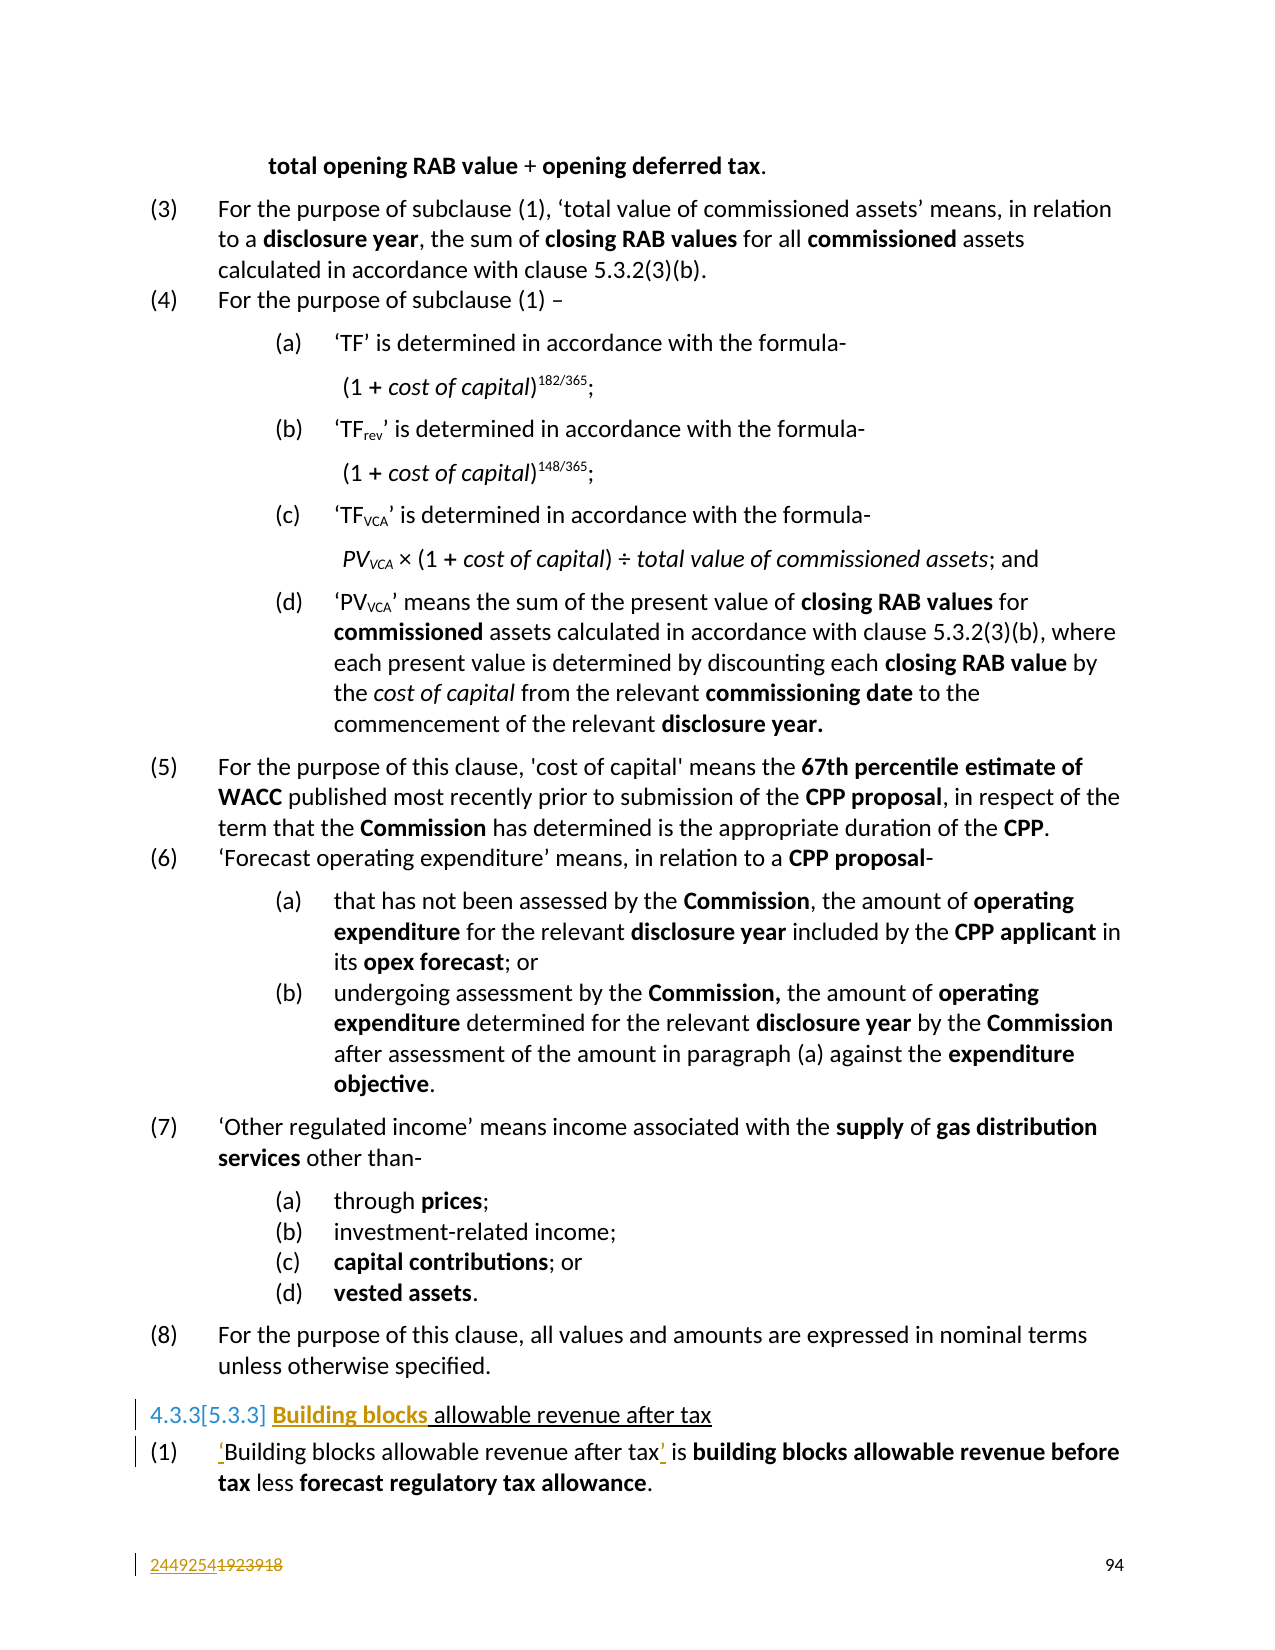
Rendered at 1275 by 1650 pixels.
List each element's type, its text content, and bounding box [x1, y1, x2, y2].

text (1 cost of capital)148/365; [342, 457, 1125, 487]
subtitle ‘TFVCA’ is determined in accordance with the formula- [275, 500, 1125, 530]
subtitle For the purpose of subclause (1), ‘total value of commissioned assets’ means, in relation to a disclosure year, the sum of closing RAB values for all commissioned assets calculated in accordance with clause 5.3.6(3)(b). [150, 193, 1125, 284]
subtitle undergoing assessment by the Commission, the amount of operating expenditure determined for the relevant disclosure year by the Commission after assessment of the amount in paragraph (a) against the expenditure objective. [275, 977, 1125, 1099]
subtitle For the purpose of this clause, all values and amounts are expressed in nominal terms unless otherwise specified. [150, 1320, 1125, 1381]
subtitle For the purpose of this clause, 'cost of capital' means the 67th percentile estimate of WACC published most recently prior to submission of the CPP proposal, in respect of the term that the Commission has determined is the appropriate duration of the CPP. [150, 751, 1125, 842]
subtitle Building blocks allowable revenue after tax [150, 1399, 1125, 1430]
subtitle ‘Forecast operating expenditure’ means, in relation to a CPP proposal- [150, 842, 1125, 873]
text PVVCA × (1 cost of capital) ÷ total value of commissioned assets; and [342, 543, 1125, 573]
subtitle capital contributions; or [275, 1246, 1125, 1277]
subtitle ‘TF’ is determined in accordance with the formula- [275, 328, 1125, 358]
subtitle ‘PVVCA’ means the sum of the present value of closing RAB values for commissioned assets calculated in accordance with clause 5.3.6(3)(b), where each present value is determined by discounting each closing RAB value by the cost of capital from the relevant commissioning date to the commencement of the relevant disclosure year. [275, 586, 1125, 738]
subtitle ‘TFrev’ is determined in accordance with the formula- [275, 414, 1125, 444]
subtitle through prices; [275, 1185, 1125, 1216]
text total opening RAB value + opening deferred tax. [268, 150, 1125, 181]
subtitle Building blocks allowable revenue after tax is building blocks allowable revenue before tax less forecast regulatory tax allowance. [150, 1436, 1125, 1497]
text (1 cost of capital)182/365; [342, 371, 1125, 401]
subtitle ‘Other regulated income’ means income associated with the supply of gas distribution services other than- [150, 1112, 1125, 1173]
subtitle investment-related income; [275, 1216, 1125, 1246]
subtitle For the purpose of subclause (1) – [150, 284, 1125, 315]
subtitle that has not been assessed by the Commission, the amount of operating expenditure for the relevant disclosure year included by the CPP applicant in its opex forecast; or [275, 885, 1125, 977]
subtitle vested assets. [275, 1277, 1125, 1307]
